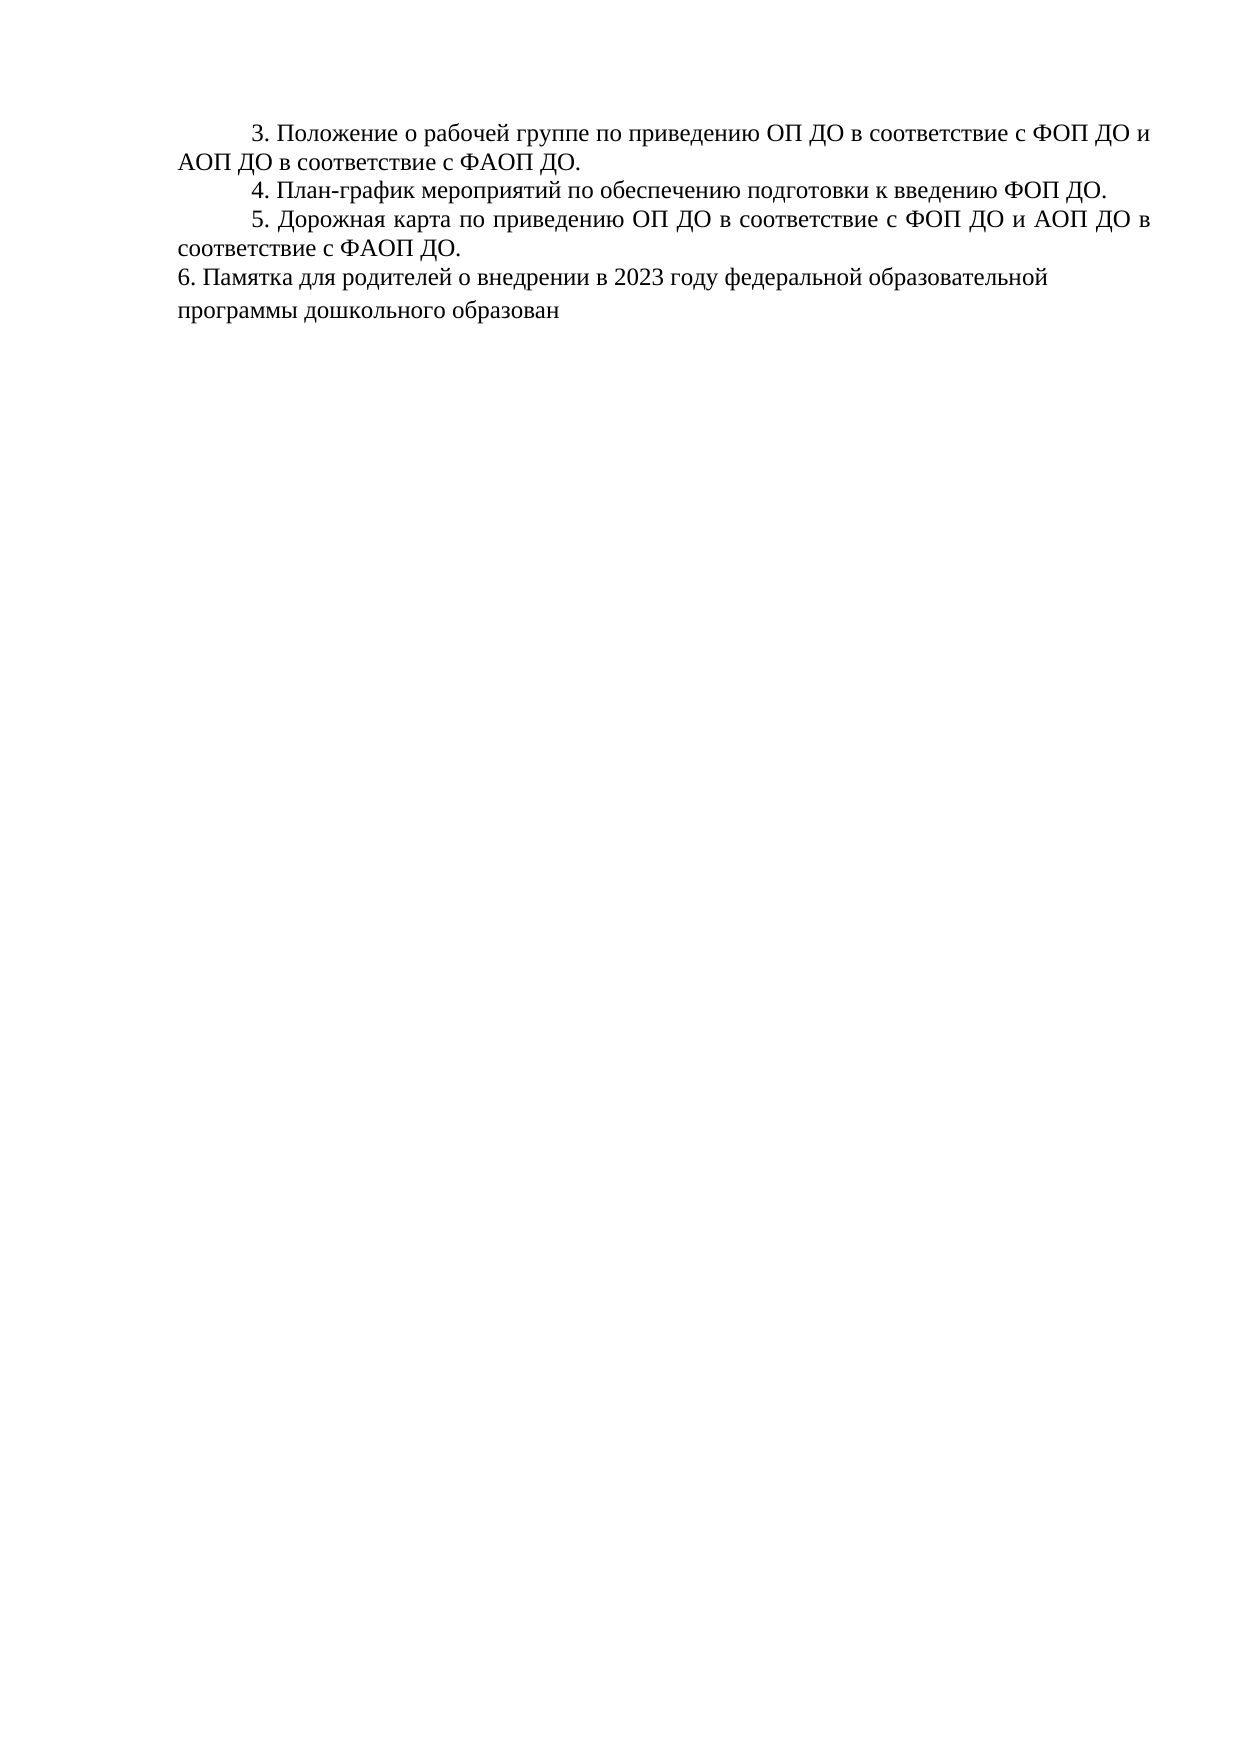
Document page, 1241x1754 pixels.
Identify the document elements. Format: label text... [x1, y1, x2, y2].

text 4. План-график мероприятий по обеспечению подготовки к введению ФОП ДО. [177, 176, 1152, 204]
text 5. Дорожная карта по приведению ОП ДО в соответствие с ФОП ДО и АОП ДО в соответствие с ФАОП ДО. [177, 204, 1152, 262]
text 3. Положение о рабочей группе по приведению ОП ДО в соответствие с ФОП ДО и АОП ДО в соответствие с ФАОП ДО. [177, 118, 1152, 176]
text 6. Памятка для родителей о внедрении в 2023 году федеральной образовательной программы дошкольного образован [177, 262, 1152, 324]
